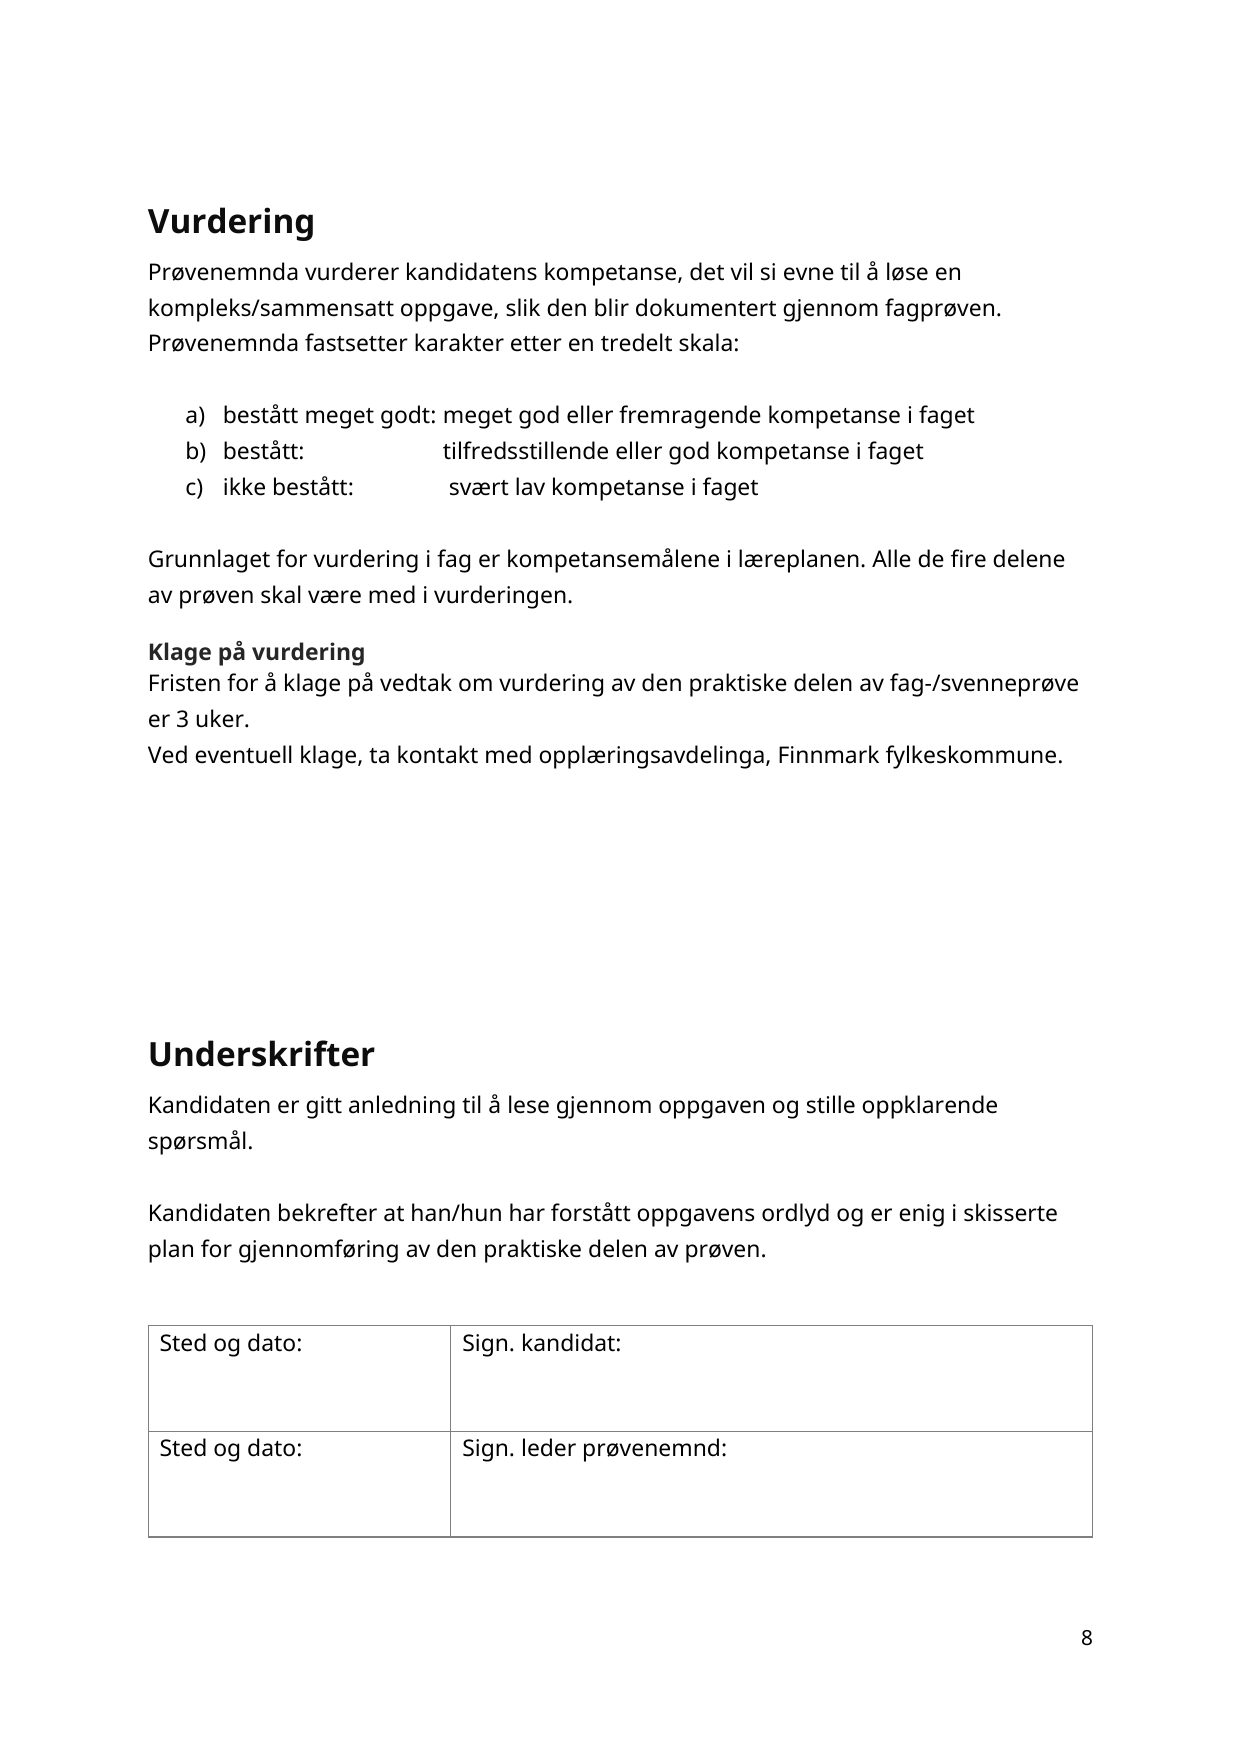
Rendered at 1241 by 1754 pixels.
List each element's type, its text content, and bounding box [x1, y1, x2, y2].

table_cell Sted og dato: [149, 1432, 450, 1536]
text Prøvenemnda vurderer kandidatens kompetanse, det vil si evne til å løse en kompleks/sammensatt oppgave, slik den blir dokumentert gjennom fagprøven. Prøvenemnda fastsetter karakter etter en tredelt skala: [148, 256, 1093, 359]
text Ved eventuell klage, ta kontakt med opplæringsavdelinga, Finnmark fylkeskommune. [148, 739, 1093, 770]
text Kandidaten er gitt anledning til å lese gjennom oppgaven og stille oppklarende spørsmål. [148, 1089, 1093, 1156]
list bestått: tilfredsstillende eller god kompetanse i faget [185, 435, 1093, 466]
text Kandidaten bekrefter at han/hun har forstått oppgavens ordlyd og er enig i skisserte plan for gjennomføring av den praktiske delen av prøven. [148, 1197, 1093, 1264]
table_header Sign. kandidat: [451, 1326, 1092, 1431]
table_header Sted og dato: [149, 1326, 450, 1431]
table_cell Sign. leder prøvenemnd: [451, 1432, 1092, 1536]
list bestått meget godt: meget god eller fremragende kompetanse i faget [185, 399, 1093, 431]
subtitle Vurdering [148, 198, 1093, 243]
text Grunnlaget for vurdering i fag er kompetansemålene i læreplanen. Alle de fire delene av prøven skal være med i vurderingen. [148, 543, 1093, 610]
text Fristen for å klage på vedtak om vurdering av den praktiske delen av fag-/svenneprøve er 3 uker. [148, 667, 1093, 734]
list ikke bestått: svært lav kompetanse i faget [185, 471, 1093, 502]
subtitle Klage på vurdering [148, 636, 1093, 667]
subtitle Underskrifter [148, 1031, 1093, 1076]
